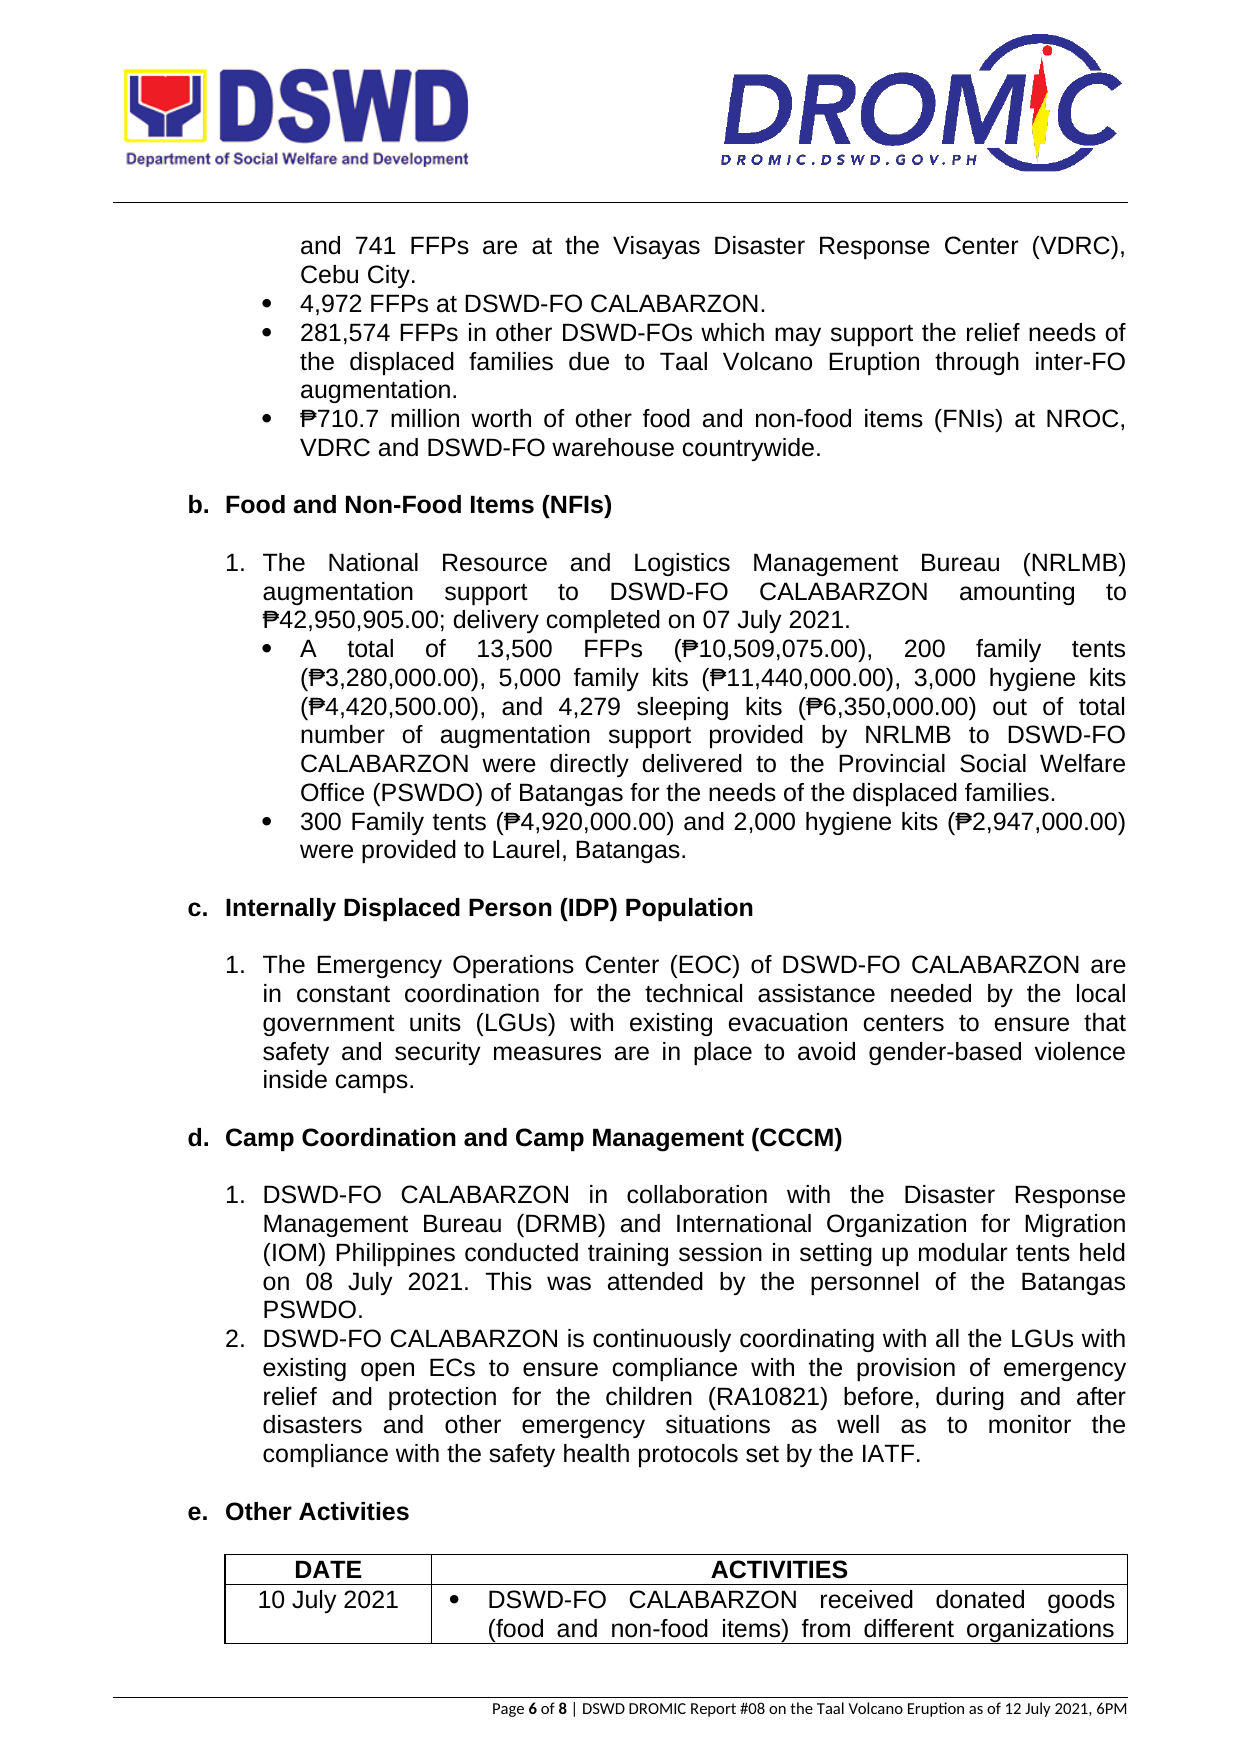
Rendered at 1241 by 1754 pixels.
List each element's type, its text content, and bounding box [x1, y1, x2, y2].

list 4,972 FFPs at DSWD-FO CALABARZON. [262, 289, 1128, 318]
list Food and Non-Food Items (NFIs) [187, 490, 1128, 519]
table_header DATE [226, 1555, 431, 1584]
list The National Resource and Logistics Management Bureau (NRLMB) augmentation support to DSWD-FO CALABARZON amounting to ₱42,950,905.00; delivery completed on 07 July 2021. [225, 548, 1128, 634]
list Internally Displaced Person (IDP) Population [187, 893, 1128, 922]
table_header ACTIVITIES [432, 1555, 1127, 1584]
list DSWD-FO CALABARZON is continuously coordinating with all the LGUs with existing open ECs to ensure compliance with the provision of emergency relief and protection for the children (RA10821) before, during and after disasters and other emergency situations as well as to monitor the compliance with the safety health protocols set by the IATF. [225, 1324, 1128, 1468]
table_cell 10 July 2021 [226, 1585, 431, 1643]
list 281,574 FFPs in other DSWD-FOs which may support the relief needs of the displaced families due to Taal Volcano Eruption through inter-FO augmentation. [262, 318, 1128, 404]
list ₱710.7 million worth of other food and non-food items (FNIs) at NROC, VDRC and DSWD-FO warehouse countrywide. [262, 404, 1128, 462]
picture [713, 33, 1127, 171]
list Camp Coordination and Camp Management (CCCM) [187, 1123, 1128, 1152]
list 300 Family tents (₱4,920,000.00) and 2,000 hygiene kits (₱2,947,000.00) were provided to Laurel, Batangas. [262, 807, 1128, 864]
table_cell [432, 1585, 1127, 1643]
list A total of 13,500 FFPs (₱10,509,075.00), 200 family tents (₱3,280,000.00), 5,000 family kits (₱11,440,000.00), 3,000 hygiene kits (₱4,420,500.00), and 4,279 sleeping kits (₱6,350,000.00) out of total number of augmentation support provided by NRLMB to DSWD-FO CALABARZON were directly delivered to the Provincial Social Welfare Office (PSWDO) of Batangas for the needs of the displaced families. [262, 634, 1128, 807]
list DSWD-FO CALABARZON in collaboration with the Disaster Response Management Bureau (DRMB) and International Organization for Migration (IOM) Philippines conducted training session in setting up modular tents held on 08 July 2021. This was attended by the personnel of the Batangas PSWDO. [225, 1181, 1128, 1324]
list Other Activities [187, 1497, 1128, 1526]
picture [112, 65, 482, 172]
list The Emergency Operations Center (EOC) of DSWD-FO CALABARZON are in constant coordination for the technical assistance needed by the local government units (LGUs) with existing evacuation centers to ensure that safety and security measures are in place to avoid gender-based violence inside camps. [225, 951, 1128, 1094]
